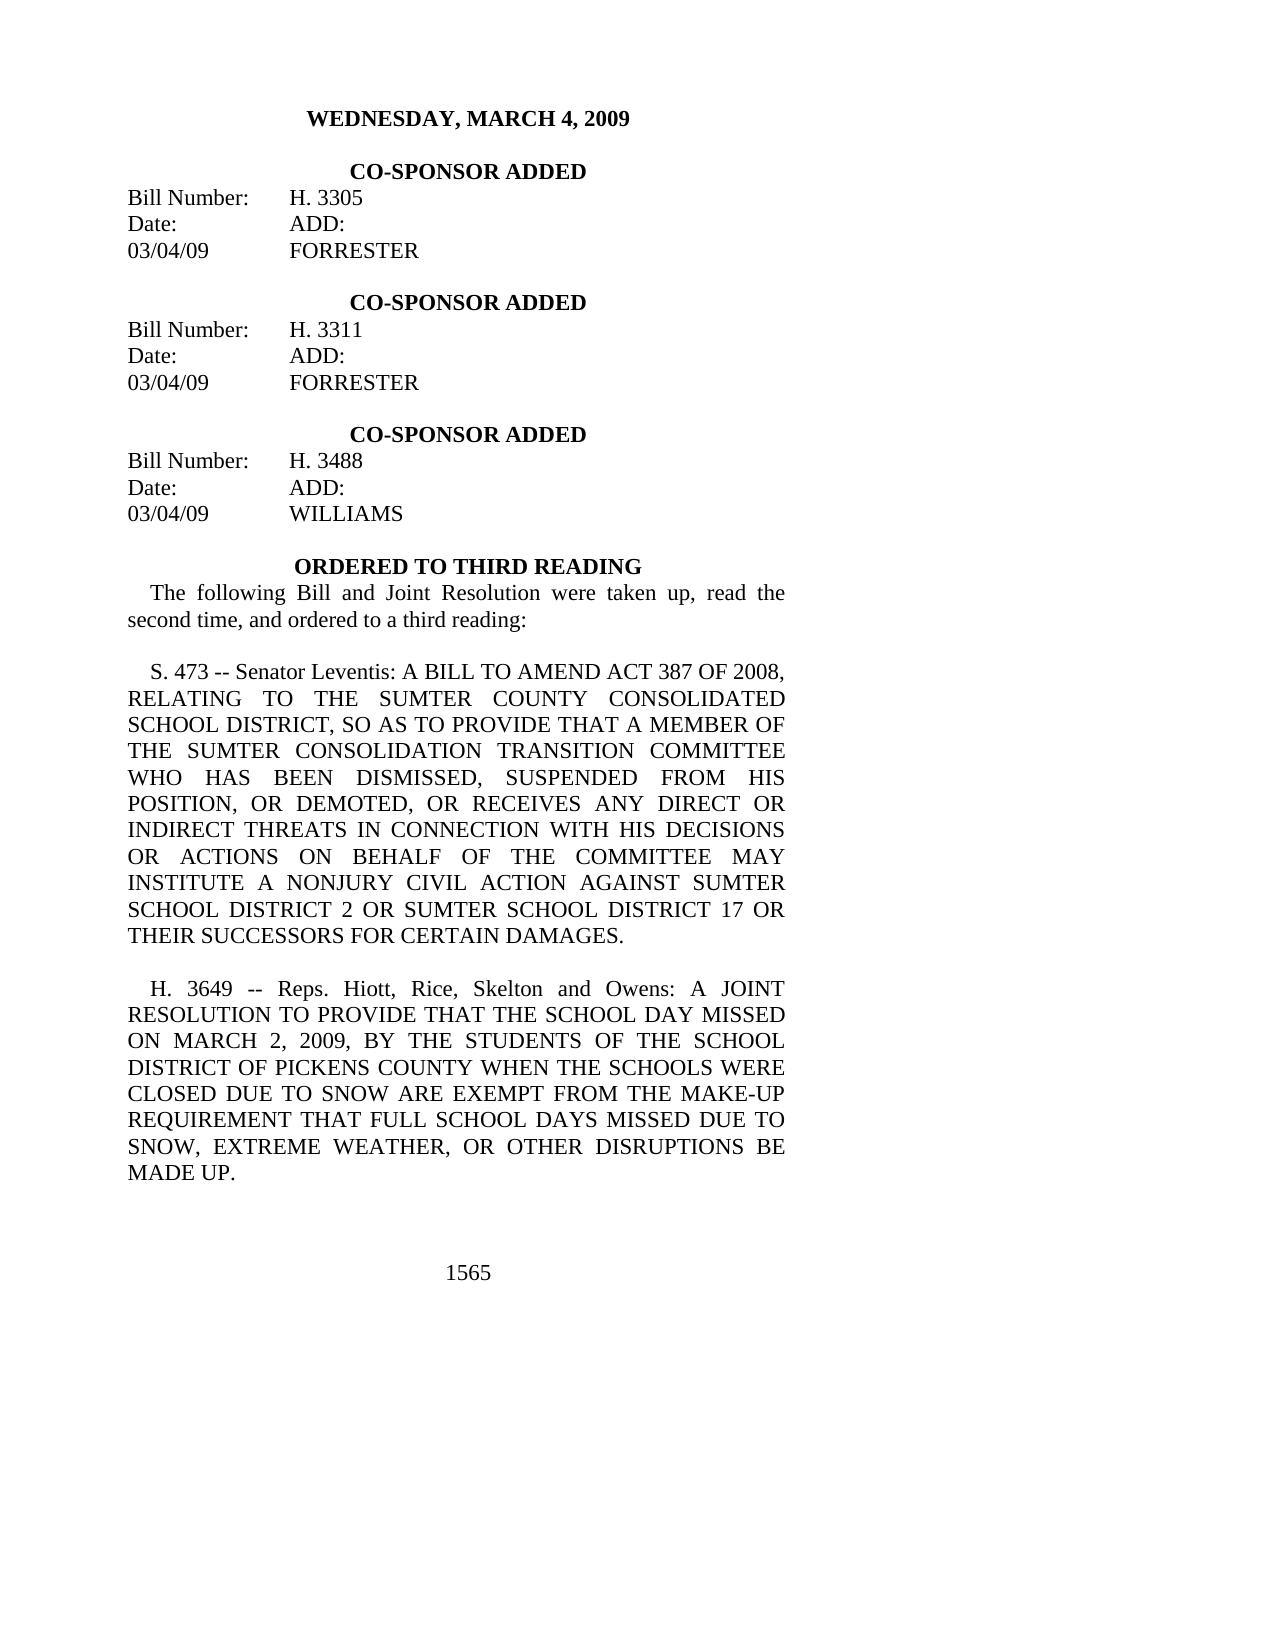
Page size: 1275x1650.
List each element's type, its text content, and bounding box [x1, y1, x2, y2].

table_cell WILLIAMS [278, 500, 428, 527]
text The following Bill and Joint Resolution were taken up, read the second time, and ordered to a third reading: [127, 579, 786, 632]
table_cell ADD: [278, 474, 428, 500]
text CO-SPONSOR ADDED [127, 289, 786, 316]
table_cell 03/04/09 [116, 500, 278, 527]
table_header Bill Number: [116, 448, 278, 474]
text S. 473 -- Senator Leventis: A BILL TO AMEND ACT 387 OF 2008, RELATING TO THE SUMTER COUNTY CONSOLIDATED SCHOOL DISTRICT, SO AS TO PROVIDE THAT A MEMBER OF THE SUMTER CONSOLIDATION TRANSITION COMMITTEE WHO HAS BEEN DISMISSED, SUSPENDED FROM HIS POSITION, OR DEMOTED, OR RECEIVES ANY DIRECT OR INDIRECT THREATS IN CONNECTION WITH HIS DECISIONS OR ACTIONS ON BEHALF OF THE COMMITTEE MAY INSTITUTE A NONJURY CIVIL ACTION AGAINST SUMTER SCHOOL DISTRICT 2 OR SUMTER SCHOOL DISTRICT 17 OR THEIR SUCCESSORS FOR CERTAIN DAMAGES. [127, 658, 786, 948]
text H. 3649 -- Reps. Hiott, Rice, Skelton and Owens: A JOINT RESOLUTION TO PROVIDE THAT THE SCHOOL DAY MISSED ON MARCH 2, 2009, BY THE STUDENTS OF THE SCHOOL DISTRICT OF PICKENS COUNTY WHEN THE SCHOOLS WERE CLOSED DUE TO SNOW ARE EXEMPT FROM THE MAKE-UP REQUIREMENT THAT FULL SCHOOL DAYS MISSED DUE TO SNOW, EXTREME WEATHER, OR OTHER DISRUPTIONS BE MADE UP. [127, 975, 786, 1186]
text CO-SPONSOR ADDED [127, 421, 786, 448]
table_cell ADD: [278, 210, 444, 237]
text ORDERED TO THIRD READING [127, 553, 786, 579]
table_cell Date: [116, 474, 278, 500]
table_cell FORRESTER [278, 237, 444, 263]
table_cell FORRESTER [278, 369, 444, 395]
table_cell ADD: [278, 342, 444, 368]
table_header H. 3305 [278, 184, 444, 210]
table_header H. 3311 [278, 316, 444, 342]
table_cell 03/04/09 [116, 369, 278, 395]
text CO-SPONSOR ADDED [127, 158, 786, 184]
table_header Bill Number: [116, 316, 278, 342]
table_cell Date: [116, 210, 278, 237]
table_cell 03/04/09 [116, 237, 278, 263]
table_cell Date: [116, 342, 278, 368]
table_header Bill Number: [116, 184, 278, 210]
table_header H. 3488 [278, 448, 428, 474]
